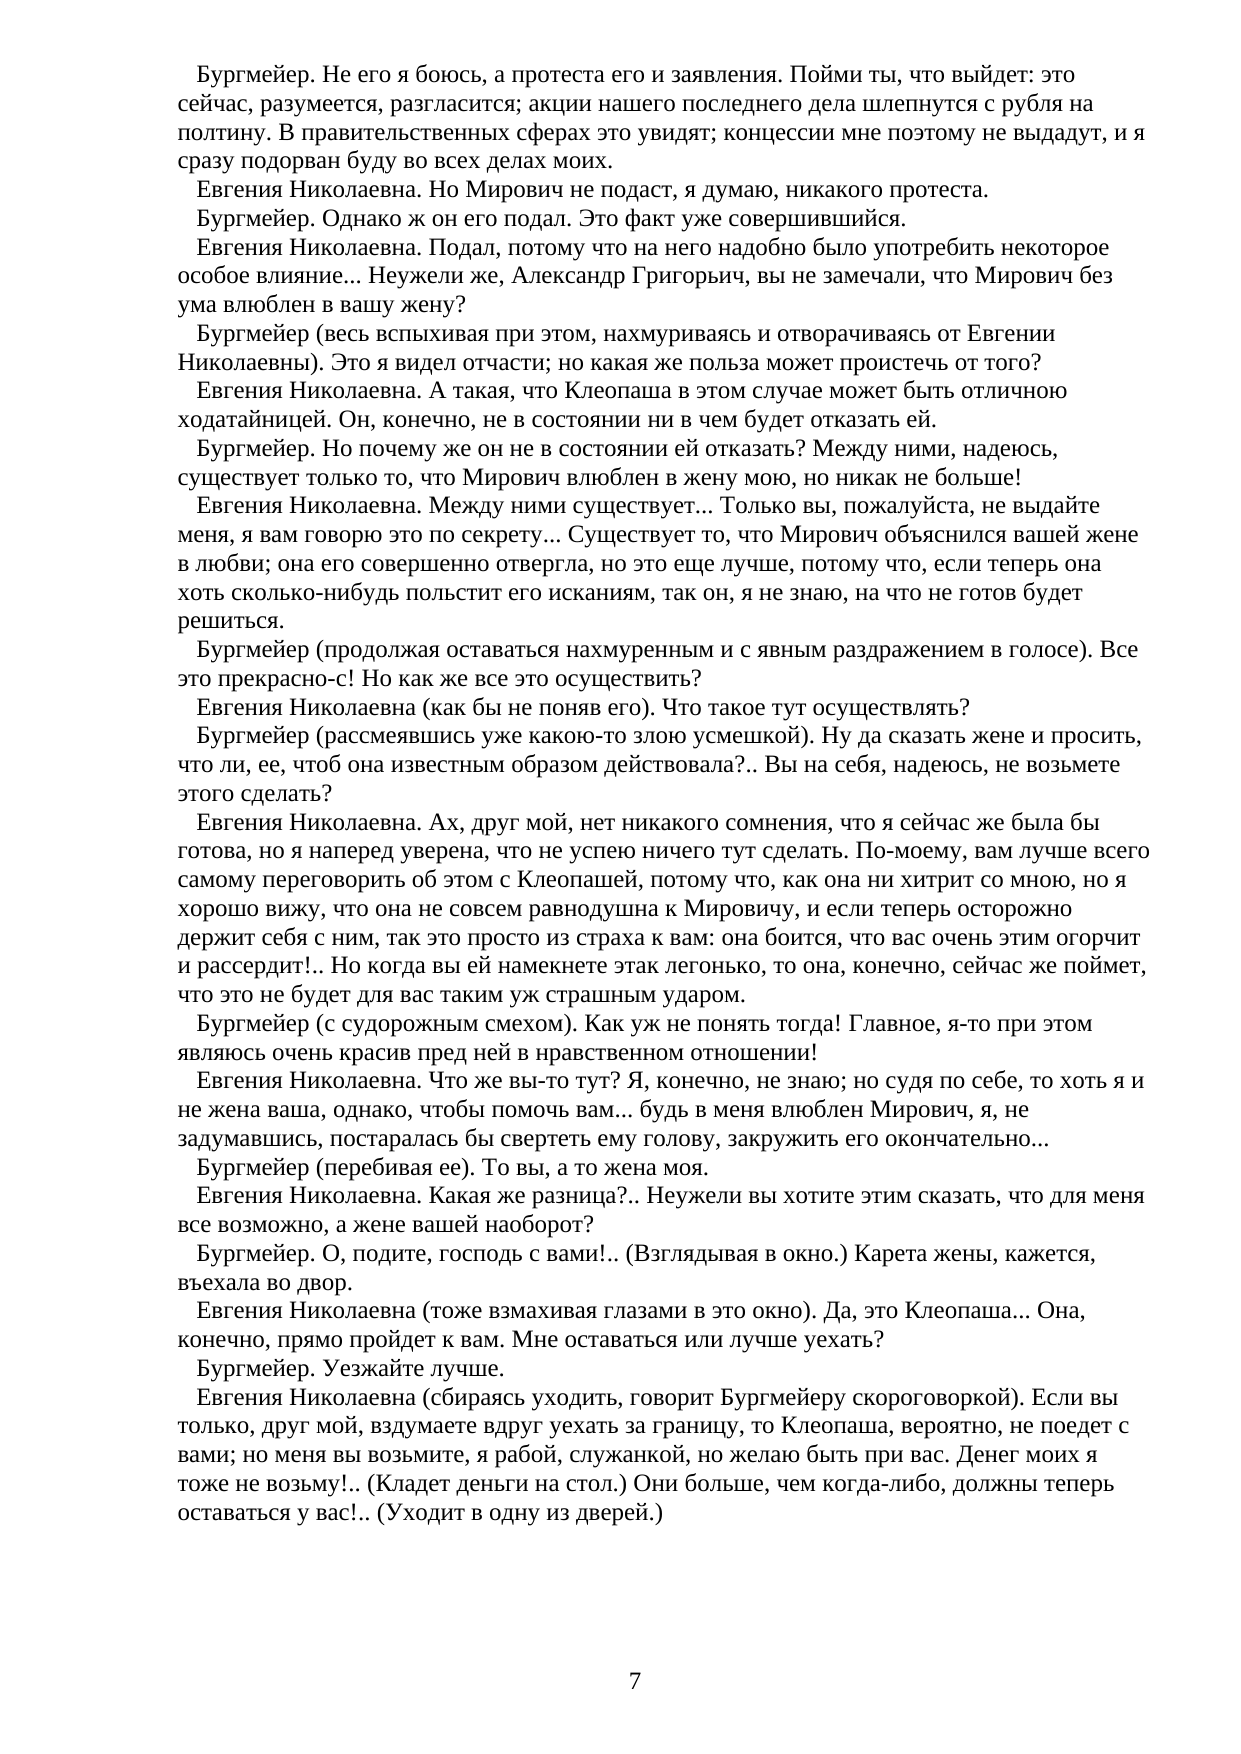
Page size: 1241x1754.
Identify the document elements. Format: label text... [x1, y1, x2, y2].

text Евгения Николаевна. Но Мирович не подаст, я думаю, никакого протеста. [177, 174, 1152, 203]
text Евгения Николаевна. Ах, друг мой, нет никакого сомнения, что я сейчас же была бы готова, но я наперед уверена, что не успею ничего тут сделать. По-моему, вам лучше всего самому переговорить об этом с Клеопашей, потому что, как она ни хитрит со мною, но я хорошо вижу, что она не совсем равнодушна к Мировичу, и если теперь осторожно держит себя с ним, так это просто из страха к вам: она боится, что вас очень этим огорчит и рассердит!.. Но когда вы ей намекнете этак легонько, то она, конечно, сейчас же поймет, что это не будет для вас таким уж страшным ударом. [177, 807, 1152, 1008]
text Бургмейер (рассмеявшись уже какою-то злою усмешкой). Ну да сказать жене и просить, что ли, ее, чтоб она известным образом действовала?.. Вы на себя, надеюсь, не возьмете этого сделать? [177, 720, 1152, 807]
text Евгения Николаевна. Подал, потому что на него надобно было употребить некоторое особое влияние... Неужели же, Александр Григорьич, вы не замечали, что Мирович без ума влюблен в вашу жену? [177, 232, 1152, 318]
text Бургмейер (с судорожным смехом). Как уж не понять тогда! Главное, я-то при этом являюсь очень красив пред ней в нравственном отношении! [177, 1008, 1152, 1065]
text Евгения Николаевна (сбираясь уходить, говорит Бургмейеру скороговоркой). Если вы только, друг мой, вздумаете вдруг уехать за границу, то Клеопаша, вероятно, не поедет с вами; но меня вы возьмите, я рабой, служанкой, но желаю быть при вас. Денег моих я тоже не возьму!.. (Кладет деньги на стол.) Они больше, чем когда-либо, должны теперь оставаться у вас!.. (Уходит в одну из дверей.) [177, 1382, 1152, 1525]
text Евгения Николаевна. Между ними существует... Только вы, пожалуйста, не выдайте меня, я вам говорю это по секрету... Существует то, что Мирович объяснился вашей жене в любви; она его совершенно отвергла, но это еще лучше, потому что, если теперь она хоть сколько-нибудь польстит его исканиям, так он, я не знаю, на что не готов будет решиться. [177, 490, 1152, 634]
text Бургмейер (продолжая оставаться нахмуренным и с явным раздражением в голосе). Все это прекрасно-с! Но как же все это осуществить? [177, 634, 1152, 692]
text Бургмейер. Однако ж он его подал. Это факт уже совершившийся. [177, 203, 1152, 232]
text Евгения Николаевна (как бы не поняв его). Что такое тут осуществлять? [177, 692, 1152, 720]
text Евгения Николаевна. Какая же разница?.. Неужели вы хотите этим сказать, что для меня все возможно, а жене вашей наоборот? [177, 1180, 1152, 1238]
text Бургмейер. О, подите, господь с вами!.. (Взглядывая в окно.) Карета жены, кажется, въехала во двор. [177, 1238, 1152, 1295]
text Евгения Николаевна. Что же вы-то тут? Я, конечно, не знаю; но судя по себе, то хоть я и не жена ваша, однако, чтобы помочь вам... будь в меня влюблен Мирович, я, не задумавшись, постаралась бы свертеть ему голову, закружить его окончательно... [177, 1065, 1152, 1152]
text Бургмейер. Но почему же он не в состоянии ей отказать? Между ними, надеюсь, существует только то, что Мирович влюблен в жену мою, но никак не больше! [177, 433, 1152, 490]
text Бургмейер. Не его я боюсь, а протеста его и заявления. Пойми ты, что выйдет: это сейчас, разумеется, разгласится; акции нашего последнего дела шлепнутся с рубля на полтину. В правительственных сферах это увидят; концессии мне поэтому не выдадут, и я сразу подорван буду во всех делах моих. [177, 59, 1152, 174]
text Бургмейер. Уезжайте лучше. [177, 1353, 1152, 1382]
text Евгения Николаевна. А такая, что Клеопаша в этом случае может быть отличною ходатайницей. Он, конечно, не в состоянии ни в чем будет отказать ей. [177, 375, 1152, 433]
text Евгения Николаевна (тоже взмахивая глазами в это окно). Да, это Клеопаша... Она, конечно, прямо пройдет к вам. Мне оставаться или лучше уехать? [177, 1295, 1152, 1353]
text Бургмейер (перебивая ее). То вы, а то жена моя. [177, 1152, 1152, 1180]
text Бургмейер (весь вспыхивая при этом, нахмуриваясь и отворачиваясь от Евгении Николаевны). Это я видел отчасти; но какая же польза может проистечь от того? [177, 318, 1152, 375]
